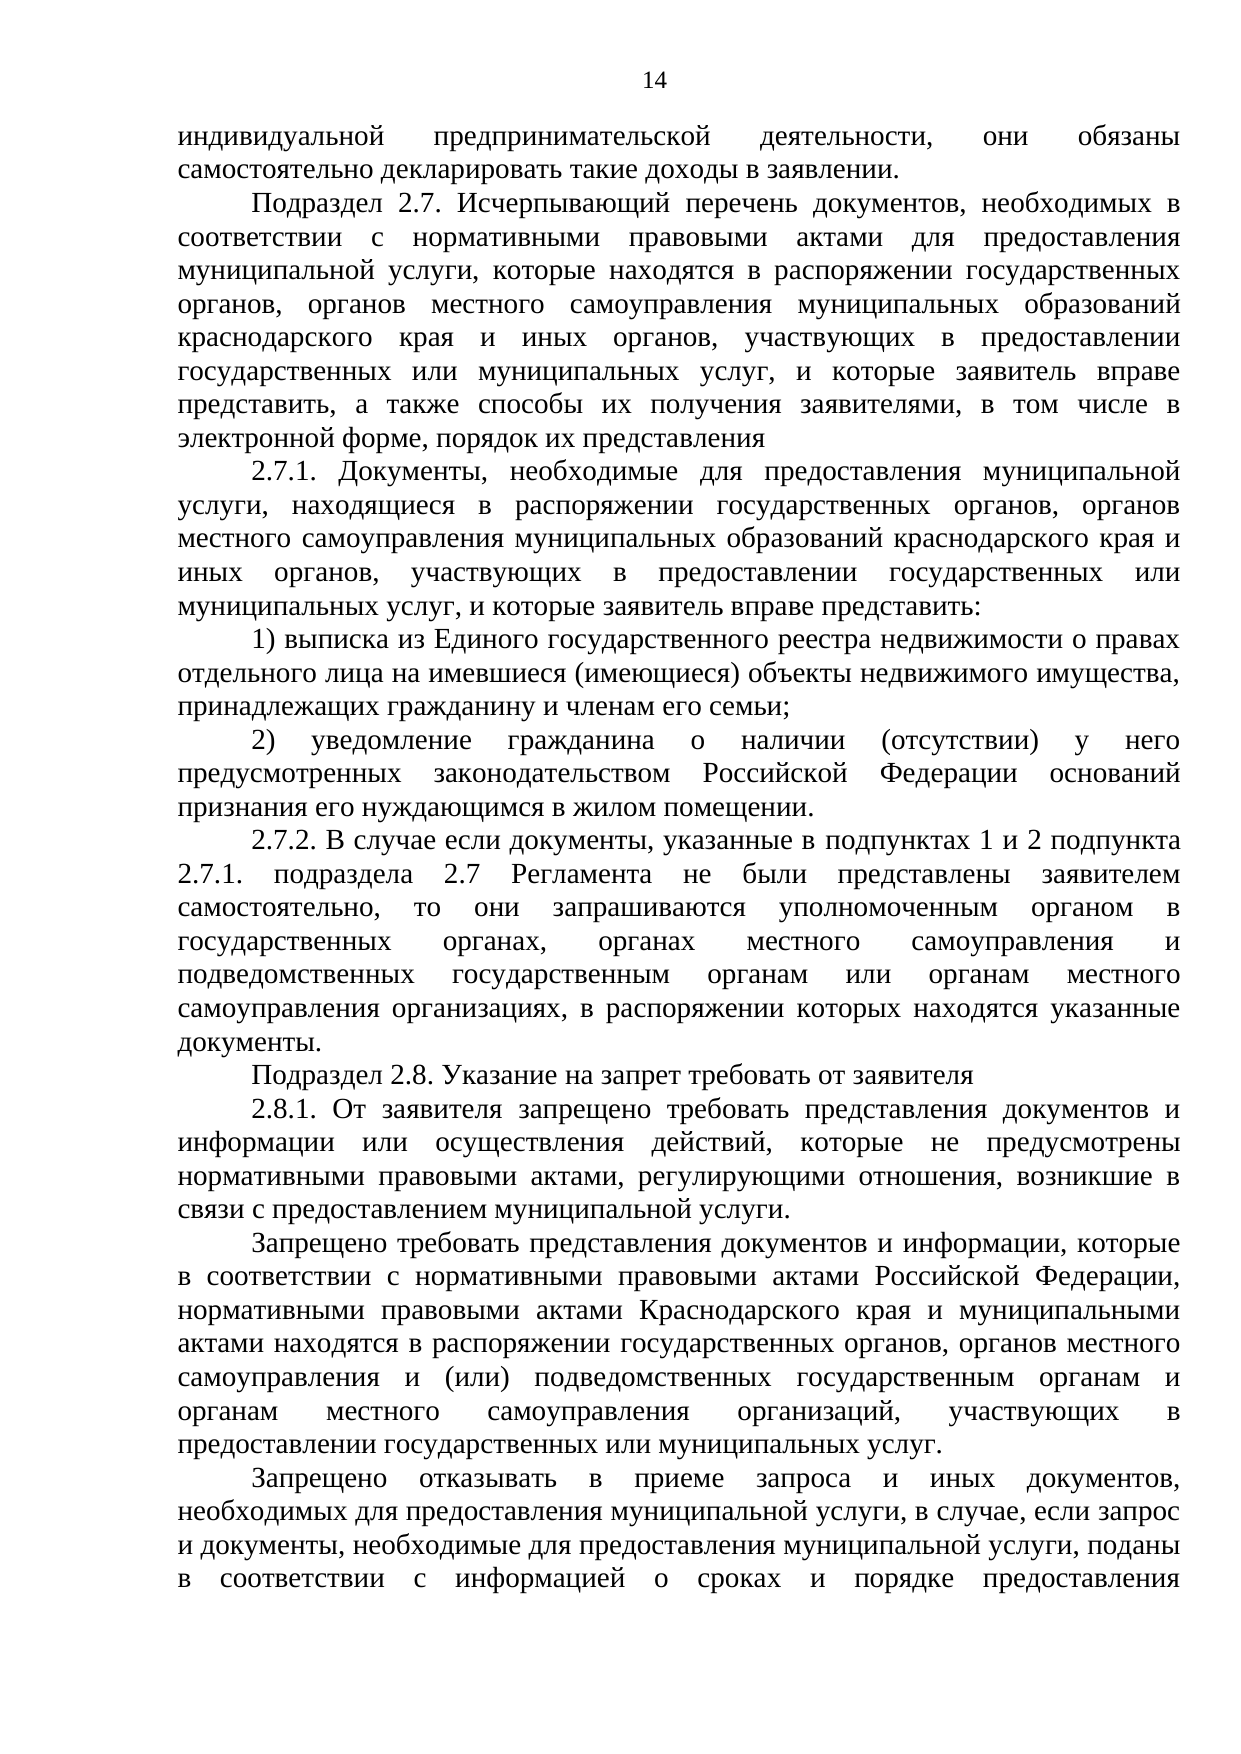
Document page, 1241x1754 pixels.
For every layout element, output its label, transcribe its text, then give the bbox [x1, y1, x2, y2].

text 1) выписка из Единого государственного реестра недвижимости о правах отдельного лица на имевшиеся (имеющиеся) объекты недвижимого имущества, принадлежащих гражданину и членам его семьи; [177, 621, 1181, 722]
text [177, 118, 1181, 185]
text 2.7.1. Документы, необходимые для предоставления муниципальной услуги, находящиеся в распоряжении государственных органов, органов местного самоуправления муниципальных образований краснодарского края и иных органов, участвующих в предоставлении государственных или муниципальных услуг, и которые заявитель вправе представить: [177, 453, 1181, 621]
text 2) уведомление гражданина о наличии (отсутствии) у него предусмотренных законодательством Российской Федерации оснований признания его нуждающимся в жилом помещении. [177, 722, 1181, 822]
text Подраздел 2.7. Исчерпывающий перечень документов, необходимых в соответствии с нормативными правовыми актами для предоставления муниципальной услуги, которые находятся в распоряжении государственных органов, органов местного самоуправления муниципальных образований краснодарского края и иных органов, участвующих в предоставлении государственных или муниципальных услуг, и которые заявитель вправе представить, а также способы их получения заявителями, в том числе в электронной форме, порядок их представления [177, 185, 1181, 453]
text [177, 1460, 1181, 1594]
text Запрещено требовать представления документов и информации, которые в соответствии с нормативными правовыми актами Российской Федерации, нормативными правовыми актами Краснодарского края и муниципальными актами находятся в распоряжении государственных органов, органов местного самоуправления и (или) подведомственных государственным органам и органам местного самоуправления организаций, участвующих в предоставлении государственных или муниципальных услуг. [177, 1225, 1181, 1460]
text Подраздел 2.8. Указание на запрет требовать от заявителя [177, 1057, 1181, 1091]
text 2.8.1. От заявителя запрещено требовать представления документов и информации или осуществления действий, которые не предусмотрены нормативными правовыми актами, регулирующими отношения, возникшие в связи с предоставлением муниципальной услуги. [177, 1091, 1181, 1225]
text 2.7.2. В случае если документы, указанные в подпунктах 1 и 2 подпункта 2.7.1. подраздела 2.7 Регламента не были представлены заявителем самостоятельно, то они запрашиваются уполномоченным органом в государственных органах, органах местного самоуправления и подведомственных государственным органам или органам местного самоуправления организациях, в распоряжении которых находятся указанные документы. [177, 822, 1181, 1057]
